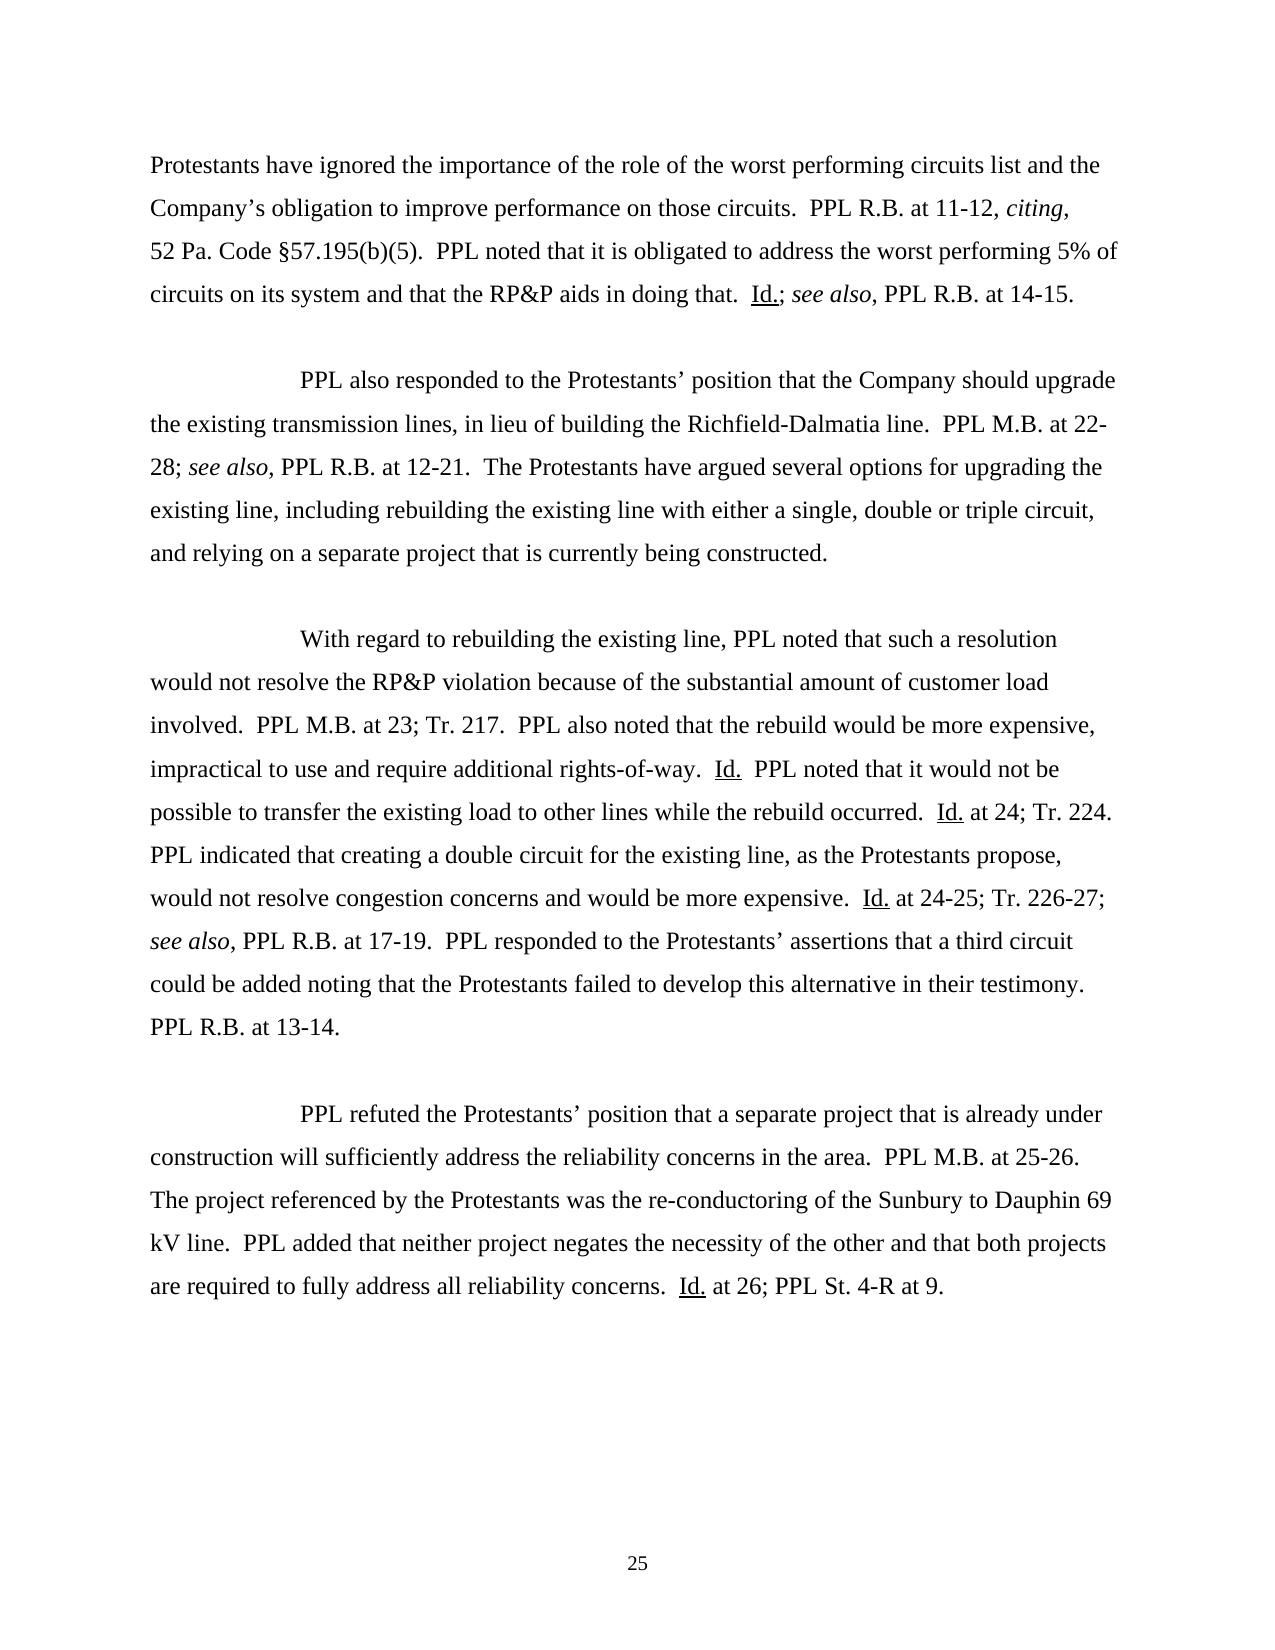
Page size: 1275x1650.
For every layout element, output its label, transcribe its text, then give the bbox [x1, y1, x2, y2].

text PPL refuted the Protestants’ position that a separate project that is already under construction will sufficiently address the reliability concerns in the area. PPL M.B. at 25-26. The project referenced by the Protestants was the re-conductoring of the Sunbury to Dauphin 69 kV line. PPL added that neither project negates the necessity of the other and that both projects are required to fully address all reliability concerns. Id. at 26; PPL St. 4-R at 9. [150, 1099, 1125, 1300]
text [150, 150, 1125, 308]
text PPL also responded to the Protestants’ position that the Company should upgrade the existing transmission lines, in lieu of building the Richfield-Dalmatia line. PPL M.B. at 22-28; see also, PPL R.B. at 12-21. The Protestants have argued several options for upgrading the existing line, including rebuilding the existing line with either a single, double or triple circuit, and relying on a separate project that is currently being constructed. [150, 366, 1125, 567]
text With regard to rebuilding the existing line, PPL noted that such a resolution would not resolve the RP&P violation because of the substantial amount of customer load involved. PPL M.B. at 23; Tr. 217. PPL also noted that the rebuild would be more expensive, impractical to use and require additional rights-of-way. Id. PPL noted that it would not be possible to transfer the existing load to other lines while the rebuild occurred. Id. at 24; Tr. 224. PPL indicated that creating a double circuit for the existing line, as the Protestants propose, would not resolve congestion concerns and would be more expensive. Id. at 24-25; Tr. 226-27; see also, PPL R.B. at 17-19. PPL responded to the Protestants’ assertions that a third circuit could be added noting that the Protestants failed to develop this alternative in their testimony. PPL R.B. at 13-14. [150, 624, 1125, 1041]
